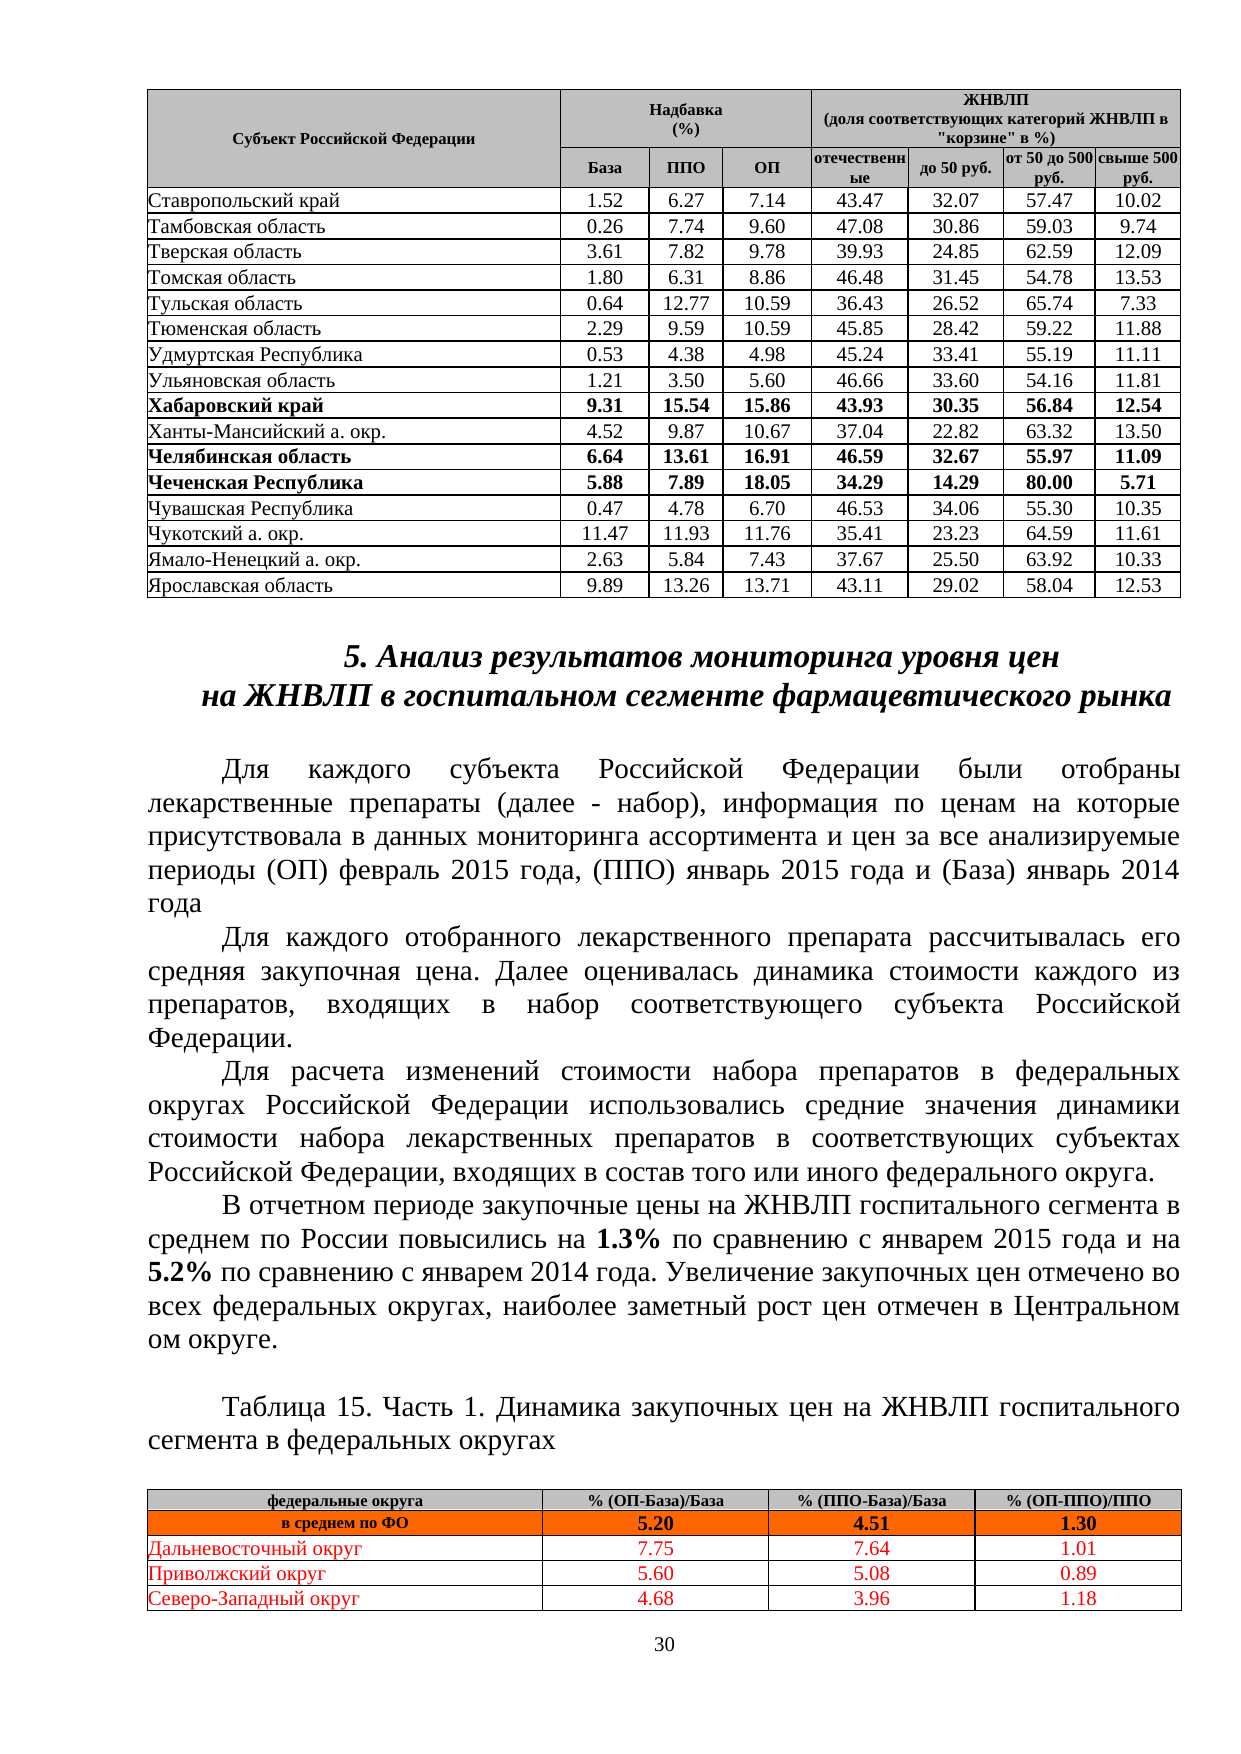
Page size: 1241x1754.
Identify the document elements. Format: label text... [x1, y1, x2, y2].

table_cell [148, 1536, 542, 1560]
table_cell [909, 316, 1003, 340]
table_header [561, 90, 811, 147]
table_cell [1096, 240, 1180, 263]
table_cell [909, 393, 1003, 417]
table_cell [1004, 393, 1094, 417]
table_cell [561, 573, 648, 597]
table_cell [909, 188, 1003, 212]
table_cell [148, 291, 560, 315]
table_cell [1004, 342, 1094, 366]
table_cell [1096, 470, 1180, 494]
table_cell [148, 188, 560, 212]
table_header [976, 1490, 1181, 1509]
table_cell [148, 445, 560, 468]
text Для каждого отобранного лекарственного препарата рассчитывалась его средняя закупочная цена. Далее оценивалась динамика стоимости каждого из препаратов, входящих в набор соответствующего субъекта Российской Федерации. [148, 919, 1181, 1053]
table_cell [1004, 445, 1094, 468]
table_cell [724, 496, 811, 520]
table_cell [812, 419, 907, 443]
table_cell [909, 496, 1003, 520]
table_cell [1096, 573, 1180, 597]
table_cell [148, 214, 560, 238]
text В отчетном периоде закупочные цены на ЖНВЛП госпитального сегмента в среднем по России повысились на 1.3% по сравнению с январем 2015 года и на 5.2% по сравнению с январем 2014 года. Увеличение закупочных цен отмечено во всех федеральных округах, наиболее заметный рост цен отмечен в Центральном ом округе. [148, 1187, 1181, 1355]
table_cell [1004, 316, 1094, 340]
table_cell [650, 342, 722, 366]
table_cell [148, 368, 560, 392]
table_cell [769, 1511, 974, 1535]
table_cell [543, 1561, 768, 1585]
text Для расчета изменений стоимости набора препаратов в федеральных округах Российской Федерации использовались средние значения динамики стоимости набора лекарственных препаратов в соответствующих субъектах Российской Федерации, входящих в состав того или иного федерального округа. [148, 1053, 1181, 1187]
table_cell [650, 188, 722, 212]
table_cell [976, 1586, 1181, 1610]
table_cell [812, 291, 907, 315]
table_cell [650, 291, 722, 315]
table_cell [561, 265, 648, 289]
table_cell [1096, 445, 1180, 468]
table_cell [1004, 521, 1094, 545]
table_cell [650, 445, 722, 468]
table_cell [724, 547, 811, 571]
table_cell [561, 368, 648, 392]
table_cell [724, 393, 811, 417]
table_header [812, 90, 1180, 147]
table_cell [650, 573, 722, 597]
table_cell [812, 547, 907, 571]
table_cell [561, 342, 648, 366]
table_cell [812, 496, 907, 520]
text 5. Анализ результатов мониторинга уровня цен [148, 636, 1181, 675]
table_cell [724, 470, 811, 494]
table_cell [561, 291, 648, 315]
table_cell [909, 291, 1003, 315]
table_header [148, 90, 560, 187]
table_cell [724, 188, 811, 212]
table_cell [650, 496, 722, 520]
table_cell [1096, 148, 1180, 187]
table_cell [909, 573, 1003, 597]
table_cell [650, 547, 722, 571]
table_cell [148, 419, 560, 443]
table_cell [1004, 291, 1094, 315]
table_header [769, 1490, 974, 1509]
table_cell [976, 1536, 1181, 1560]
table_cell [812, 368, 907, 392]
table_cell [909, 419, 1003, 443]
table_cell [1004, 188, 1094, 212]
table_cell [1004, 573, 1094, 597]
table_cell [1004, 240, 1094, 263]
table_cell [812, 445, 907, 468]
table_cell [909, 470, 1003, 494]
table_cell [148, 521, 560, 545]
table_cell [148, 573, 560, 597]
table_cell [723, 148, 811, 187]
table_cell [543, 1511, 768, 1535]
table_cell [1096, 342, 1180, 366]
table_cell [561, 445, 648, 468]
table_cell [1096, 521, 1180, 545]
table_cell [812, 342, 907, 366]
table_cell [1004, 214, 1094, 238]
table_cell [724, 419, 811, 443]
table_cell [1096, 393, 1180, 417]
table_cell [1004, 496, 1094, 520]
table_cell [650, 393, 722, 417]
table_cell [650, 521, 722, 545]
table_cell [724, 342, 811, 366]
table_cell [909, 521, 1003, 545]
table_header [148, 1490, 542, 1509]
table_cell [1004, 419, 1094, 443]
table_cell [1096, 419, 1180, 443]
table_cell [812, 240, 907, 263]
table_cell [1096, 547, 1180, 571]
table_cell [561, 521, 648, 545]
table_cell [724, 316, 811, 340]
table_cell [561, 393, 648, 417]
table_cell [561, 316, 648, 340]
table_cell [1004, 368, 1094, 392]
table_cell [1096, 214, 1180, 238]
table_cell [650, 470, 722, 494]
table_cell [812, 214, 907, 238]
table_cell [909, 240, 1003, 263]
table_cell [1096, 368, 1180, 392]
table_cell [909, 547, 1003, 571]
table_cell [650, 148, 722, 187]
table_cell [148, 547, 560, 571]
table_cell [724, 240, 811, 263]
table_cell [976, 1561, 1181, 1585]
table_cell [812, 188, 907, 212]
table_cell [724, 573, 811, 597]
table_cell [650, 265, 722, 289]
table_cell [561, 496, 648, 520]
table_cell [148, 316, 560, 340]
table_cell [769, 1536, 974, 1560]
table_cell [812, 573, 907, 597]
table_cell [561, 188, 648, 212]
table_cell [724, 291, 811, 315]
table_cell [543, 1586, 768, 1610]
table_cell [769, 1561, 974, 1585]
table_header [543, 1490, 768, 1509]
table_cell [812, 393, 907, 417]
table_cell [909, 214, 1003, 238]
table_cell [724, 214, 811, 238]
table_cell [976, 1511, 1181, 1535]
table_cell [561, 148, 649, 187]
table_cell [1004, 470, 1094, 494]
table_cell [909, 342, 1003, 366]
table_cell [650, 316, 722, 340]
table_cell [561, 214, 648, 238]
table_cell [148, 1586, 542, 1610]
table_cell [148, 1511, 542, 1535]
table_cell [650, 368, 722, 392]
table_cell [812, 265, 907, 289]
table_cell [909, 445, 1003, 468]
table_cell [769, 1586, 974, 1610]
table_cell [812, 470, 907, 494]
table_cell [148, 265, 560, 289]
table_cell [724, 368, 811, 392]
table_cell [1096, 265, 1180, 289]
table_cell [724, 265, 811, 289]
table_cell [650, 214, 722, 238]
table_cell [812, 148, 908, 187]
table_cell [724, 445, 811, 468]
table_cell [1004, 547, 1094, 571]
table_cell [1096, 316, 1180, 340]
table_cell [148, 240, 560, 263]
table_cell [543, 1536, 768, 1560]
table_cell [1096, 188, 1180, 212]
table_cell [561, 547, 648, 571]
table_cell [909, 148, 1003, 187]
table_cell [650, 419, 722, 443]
text Таблица 15. Часть 1. Динамика закупочных цен на ЖНВЛП госпитального сегмента в федеральных округах [148, 1389, 1181, 1456]
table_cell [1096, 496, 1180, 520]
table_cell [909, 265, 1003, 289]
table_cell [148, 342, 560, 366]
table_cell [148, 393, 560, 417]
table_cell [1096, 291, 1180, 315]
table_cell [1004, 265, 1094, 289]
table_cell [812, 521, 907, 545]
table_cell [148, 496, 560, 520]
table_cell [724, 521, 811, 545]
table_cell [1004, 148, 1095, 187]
text Для каждого субъекта Российской Федерации были отобраны лекарственные препараты (далее - набор), информация по ценам на которые присутствовала в данных мониторинга ассортимента и цен за все анализируемые периоды (ОП) февраль 2015 года, (ППО) январь 2015 года и (База) январь 2014 года [148, 751, 1181, 919]
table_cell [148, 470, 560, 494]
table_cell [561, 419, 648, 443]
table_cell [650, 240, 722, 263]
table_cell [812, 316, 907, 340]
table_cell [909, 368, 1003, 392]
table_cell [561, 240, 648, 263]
text на ЖНВЛП в госпитальном сегменте фармацевтического рынка [148, 675, 1181, 713]
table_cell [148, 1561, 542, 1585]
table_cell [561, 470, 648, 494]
